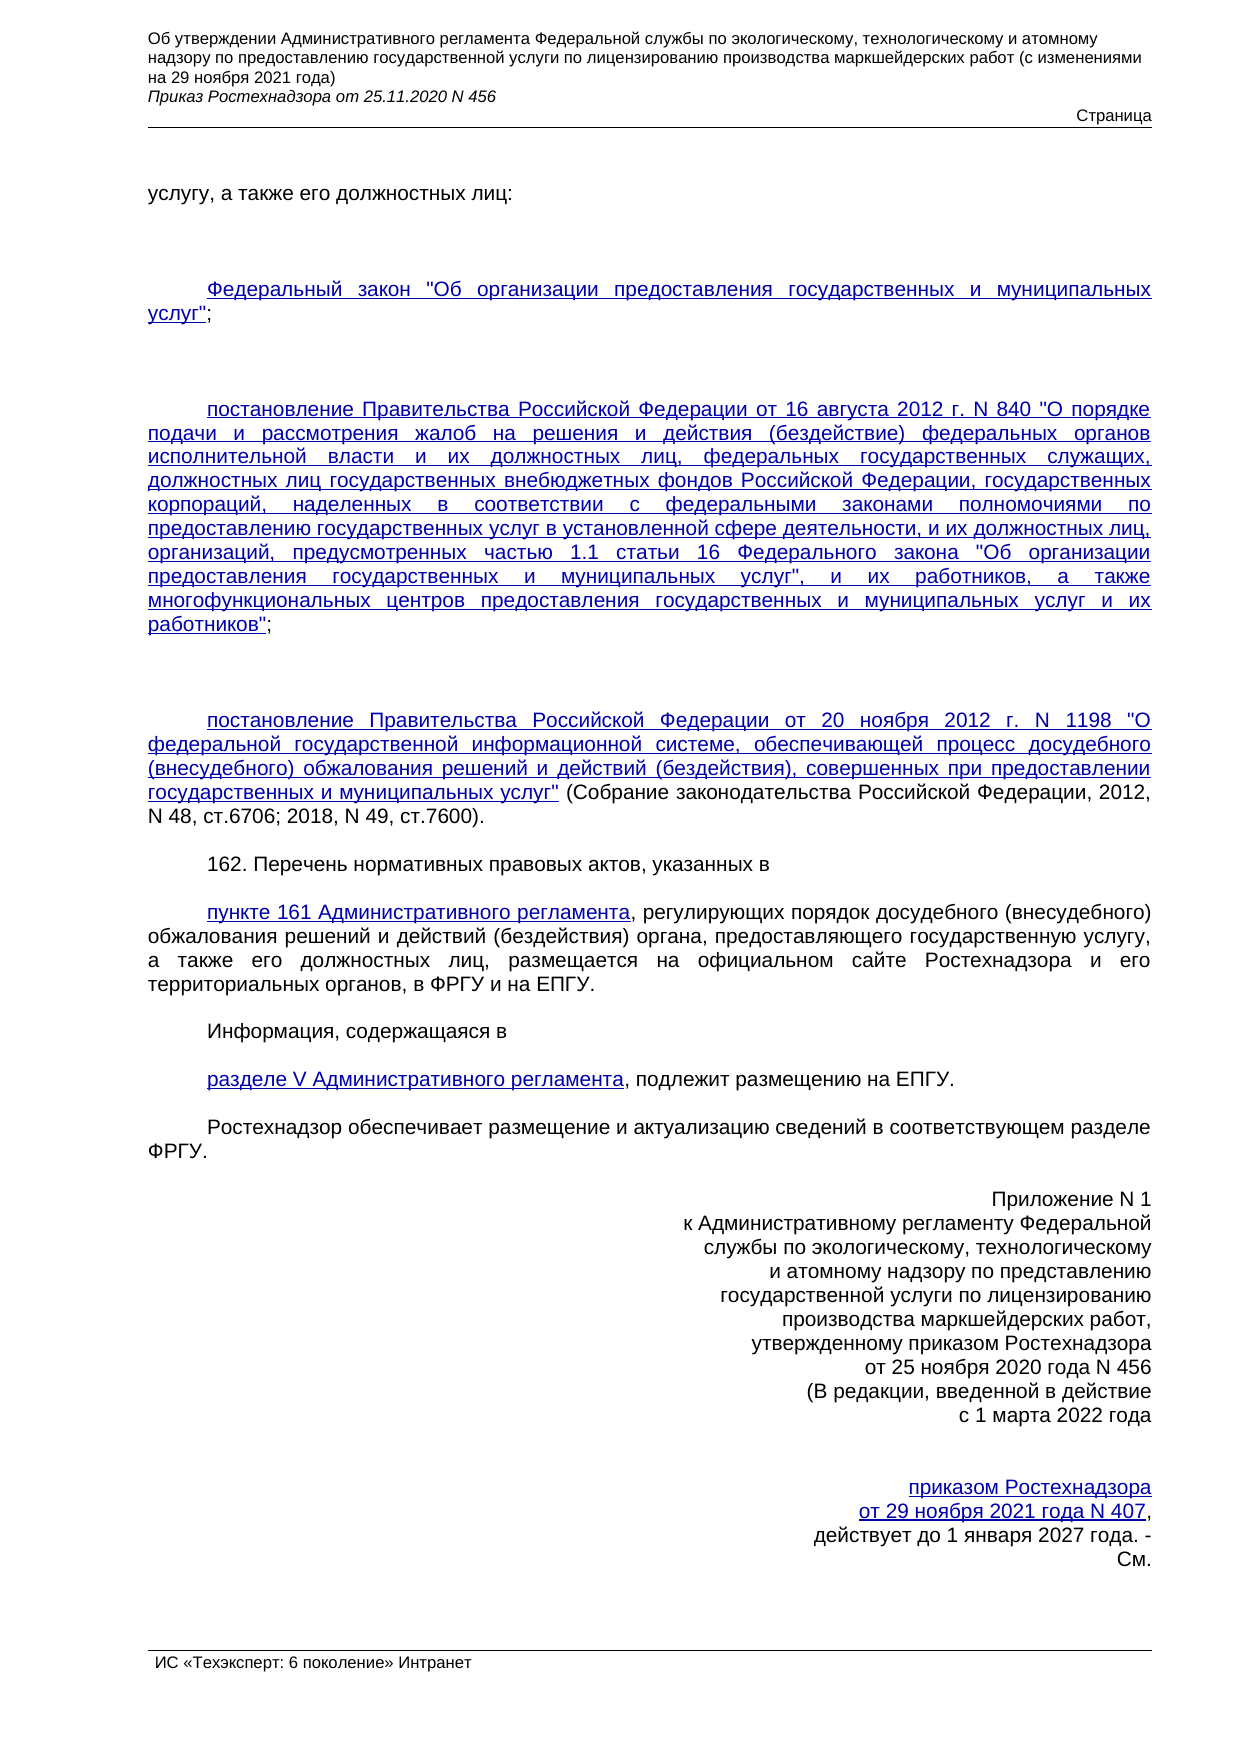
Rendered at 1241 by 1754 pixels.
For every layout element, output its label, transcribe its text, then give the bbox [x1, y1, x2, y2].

text постановление Правительства Российской Федерации от 20 ноября 2012 г. N 1198 "О федеральной государственной информационной системе, обеспечивающей процесс досудебного (внесудебного) обжалования решений и действий (бездействия), совершенных при предоставлении государственных и муниципальных услуг" (Собрание законодательства Российской Федерации, 2012, N 48, ст.6706; 2018, N 49, ст.7600). [148, 708, 1152, 753]
text государственной услуги по лицензированию [148, 1283, 1152, 1307]
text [148, 181, 1152, 205]
text разделе V Административного регламента, подлежит размещению на ЕПГУ. [148, 1067, 1152, 1091]
text c 1 марта 2022 года [148, 1403, 1152, 1427]
text пункте 161 Административного регламента, регулирующих порядок досудебного (внесудебного) обжалования решений и действий (бездействия) органа, предоставляющего государственную услугу, а также его должностных лиц, размещается на официальном сайте Ростехнадзора и его территориальных органов, в ФРГУ и на ЕПГУ. [148, 899, 1152, 995]
text действует до 1 января 2027 года. - [148, 1522, 1152, 1546]
text постановление Правительства Российской Федерации от 20 ноября 2012 г. N 1198 "О федеральной государственной информационной системе, обеспечивающей процесс досудебного (внесудебного) обжалования решений и действий (бездействия), совершенных при предоставлении государственных и муниципальных услуг" (Собрание законодательства Российской Федерации, 2012, N 48, ст.6706; 2018, N 49, ст.7600). [148, 754, 1152, 828]
text 162. Перечень нормативных правовых актов, указанных в [148, 852, 1152, 876]
text (В редакции, введенной в действие [148, 1379, 1152, 1403]
text Ростехнадзор обеспечивает размещение и актуализацию сведений в соответствующем разделе ФРГУ. [148, 1115, 1152, 1163]
text Федеральный закон "Об организации предоставления государственных и муниципальных услуг"; [148, 277, 1152, 324]
text постановление Правительства Российской Федерации от 16 августа 2012 г. N 840 "О порядке подачи и рассмотрения жалоб на решения и действия (бездействие) федеральных органов исполнительной власти и их должностных лиц, федеральных государственных служащих, должностных лиц государственных внебюджетных фондов Российской Федерации, государственных корпораций, наделенных в соответствии с федеральными законами полномочиями по предоставлению государственных услуг в установленной сфере деятельности, и их должностных лиц, организаций, предусмотренных частью 1.1 статьи 16 Федерального закона "Об организации предоставления государственных и муниципальных услуг", и их работников, а также многофункциональных центров предоставления государственных и муниципальных услуг и их работников"; [148, 514, 1152, 609]
text приказом Ростехнадзора [148, 1474, 1152, 1498]
text утвержденному приказом Ростехнадзора [148, 1331, 1152, 1355]
text от 25 ноября 2020 года N 456 [148, 1355, 1152, 1379]
text и атомному надзору по представлению [148, 1259, 1152, 1283]
text Приложение N 1 [148, 1187, 1152, 1211]
text к Административному регламенту Федеральной [148, 1211, 1152, 1235]
text производства маркшейдерских работ, [148, 1307, 1152, 1331]
text См. [148, 1546, 1152, 1570]
text Информация, содержащаяся в [148, 1019, 1152, 1043]
text постановление Правительства Российской Федерации от 16 августа 2012 г. N 840 "О порядке подачи и рассмотрения жалоб на решения и действия (бездействие) федеральных органов исполнительной власти и их должностных лиц, федеральных государственных служащих, должностных лиц государственных внебюджетных фондов Российской Федерации, государственных корпораций, наделенных в соответствии с федеральными законами полномочиями по предоставлению государственных услуг в установленной сфере деятельности, и их должностных лиц, организаций, предусмотренных частью 1.1 статьи 16 Федерального закона "Об организации предоставления государственных и муниципальных услуг", и их работников, а также многофункциональных центров предоставления государственных и муниципальных услуг и их работников"; [148, 396, 1152, 465]
text от 29 ноября 2021 года N 407, [148, 1498, 1152, 1522]
text службы по экологическому, технологическому [148, 1235, 1152, 1259]
